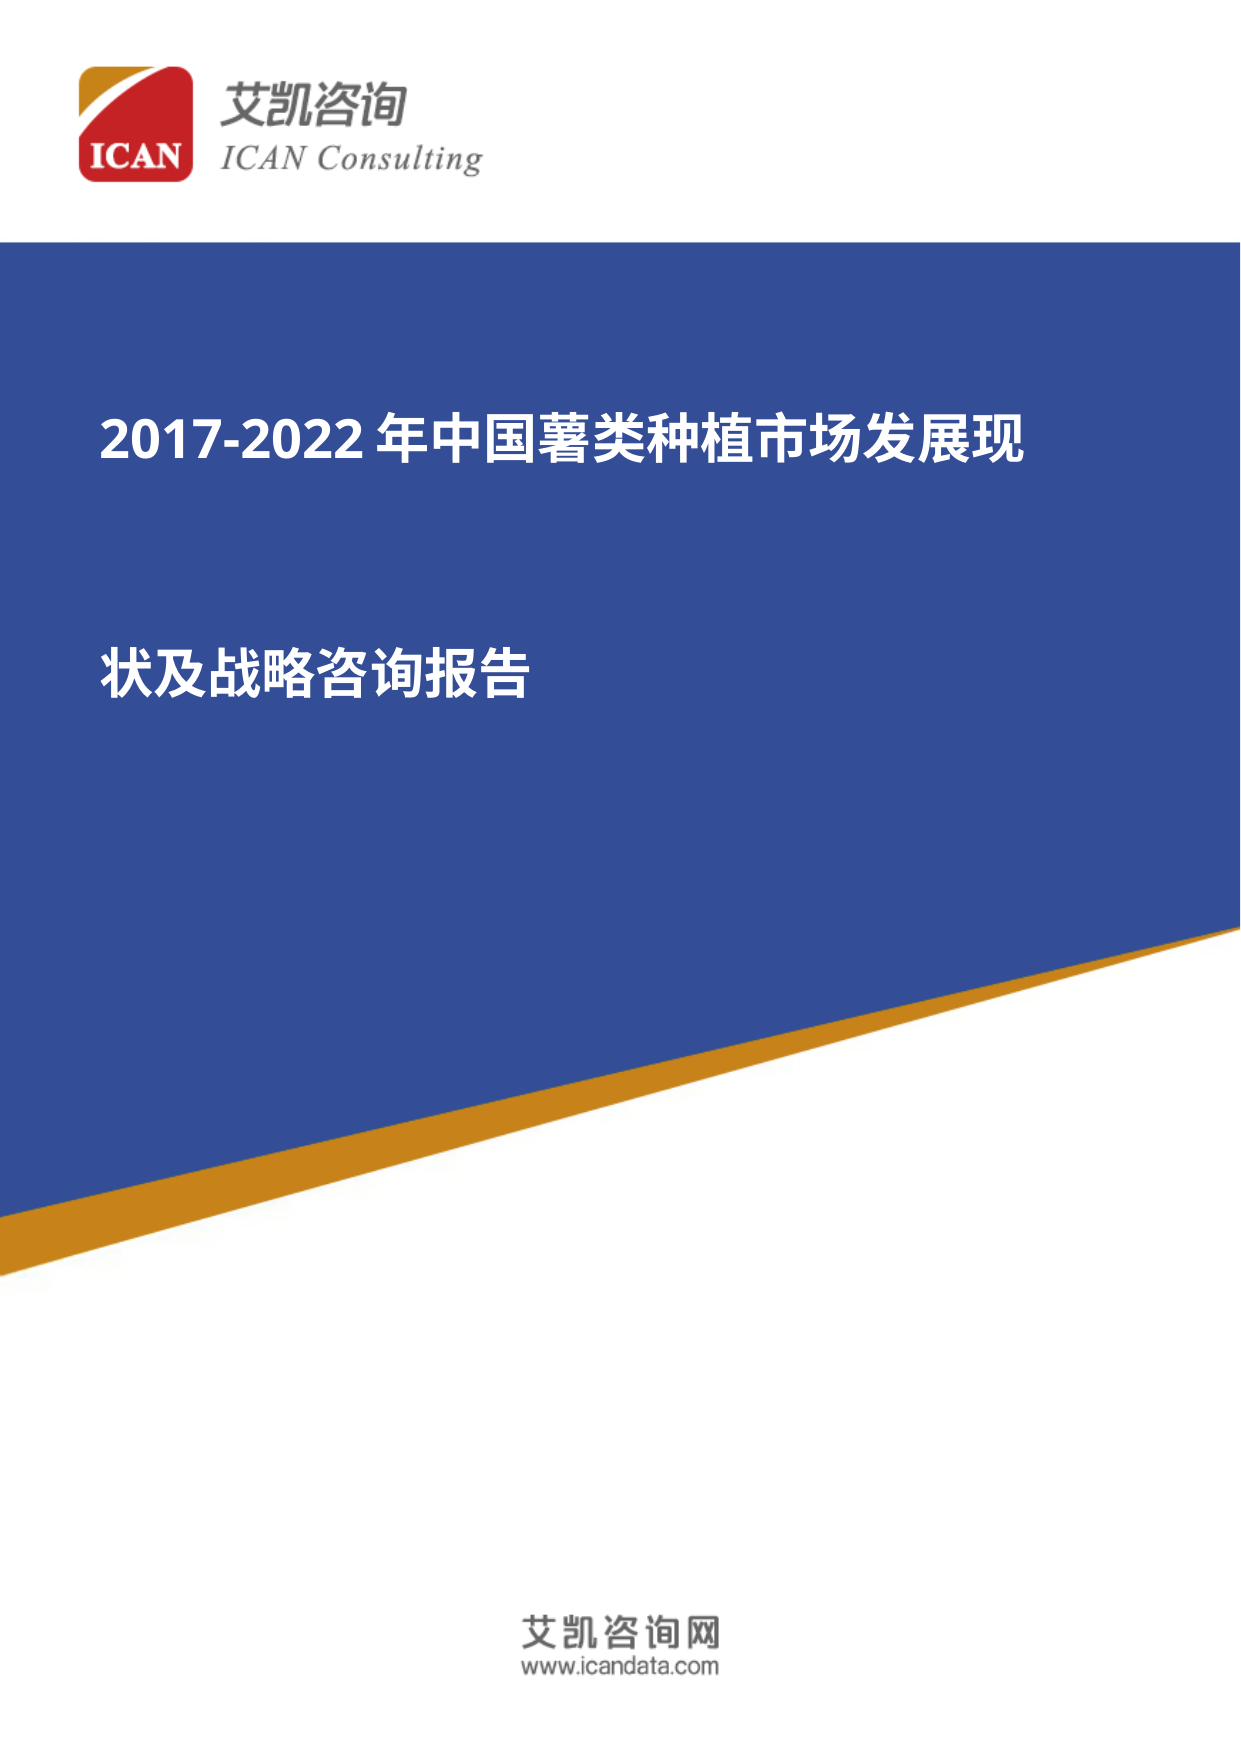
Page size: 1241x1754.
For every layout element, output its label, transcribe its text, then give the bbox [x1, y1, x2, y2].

subtitle 2017-2022年中国薯类种植市场发展现状及战略咨询报告 [99, 386, 1053, 718]
picture [0, 5, 1241, 1754]
